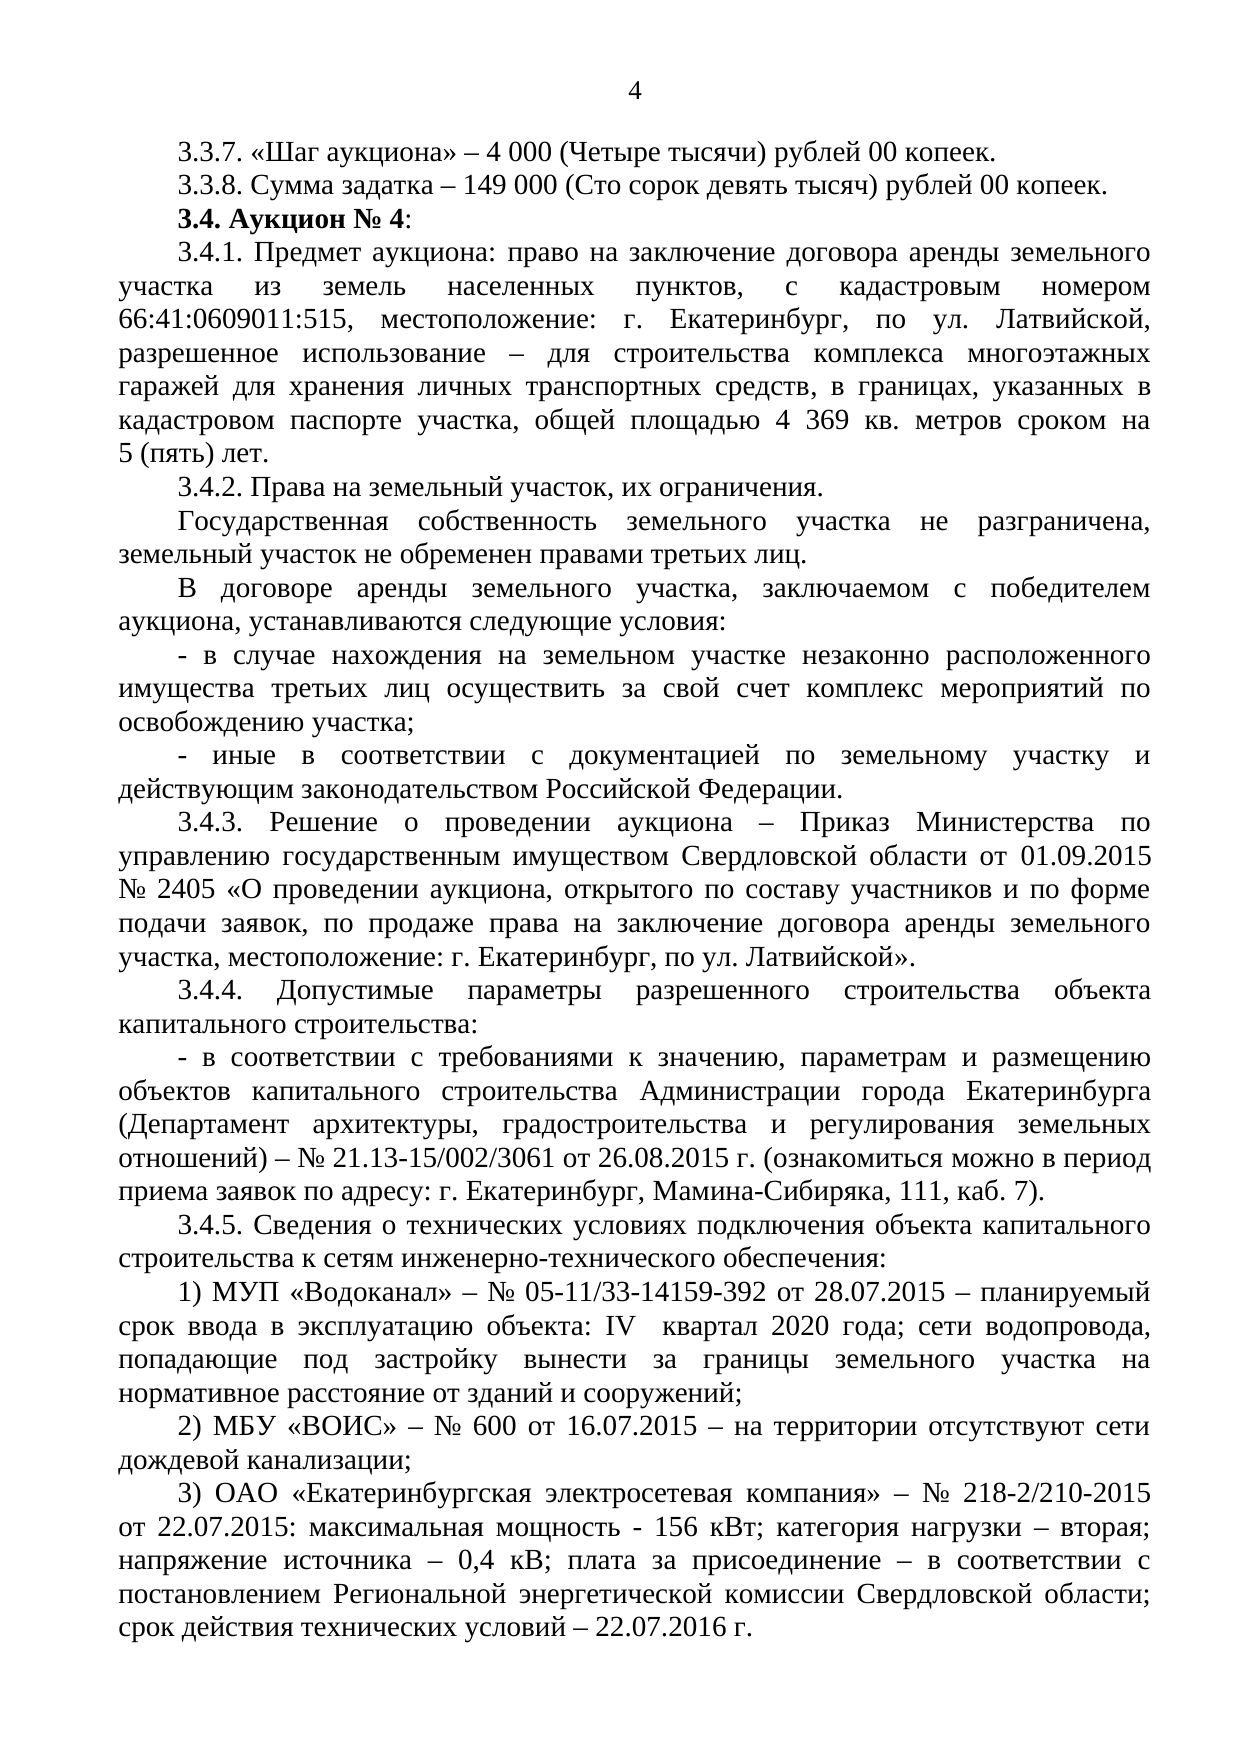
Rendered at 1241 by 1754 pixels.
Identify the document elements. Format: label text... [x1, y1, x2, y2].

text 1) МУП «Водоканал» – № 05-11/33-14159-392 от 28.07.2015 – планируемый срок ввода в эксплуатацию объекта: IV квартал 2020 года; сети водопровода, попадающие под застройку вынести за границы земельного участка на нормативное расстояние от зданий и сооружений; [118, 1274, 1152, 1408]
text 3.4.1. Предмет аукциона: право на заключение договора аренды земельного участка из земель населенных пунктов, с кадастровым номером 66:41:0609011:515, местоположение: г. Екатеринбург, по ул. Латвийской, разрешенное использование – для строительства комплекса многоэтажных гаражей для хранения личных транспортных средств, в границах, указанных в кадастровом паспорте участка, общей площадью 4 369 кв. метров сроком на 5 (пять) лет. [118, 234, 1152, 469]
subtitle 3.4.4. Допустимые параметры разрешенного строительства объекта капитального строительства: [118, 972, 1152, 1039]
subtitle В договоре аренды земельного участка, заключаемом с победителем аукциона, устанавливаются следующие условия: [118, 570, 1152, 637]
subtitle 3.3.7. «Шаг аукциона» – 4 000 (Четыре тысячи) рублей 00 копеек. [118, 134, 1152, 167]
subtitle Государственная собственность земельного участка не разграничена, земельный участок не обременен правами третьих лиц. [118, 503, 1152, 570]
text 2) МБУ «ВОИС» – № 600 от 16.07.2015 – на территории отсутствуют сети дождевой канализации; [118, 1408, 1152, 1475]
text 3.4.3. Решение о проведении аукциона – Приказ Министерства по управлению государственным имуществом Свердловской области от 01.09.2015 № 2405 «О проведении аукциона, открытого по составу участников и по форме подачи заявок, по продаже права на заключение договора аренды земельного участка, местоположение: г. Екатеринбург, по ул. Латвийской». [118, 804, 1152, 972]
subtitle 3.4.5. Сведения о технических условиях подключения объекта капитального строительства к сетям инженерно-технического обеспечения: [118, 1207, 1152, 1274]
text 3) ОАО «Екатеринбургская электросетевая компания» – № 218-2/210-2015 от 22.07.2015: максимальная мощность - 156 кВт; категория нагрузки – вторая; напряжение источника – 0,4 кВ; плата за присоединение – в соответствии с постановлением Региональной энергетической комиссии Свердловской области; срок действия технических условий – 22.07.2016 г. [118, 1475, 1152, 1643]
subtitle - в случае нахождения на земельном участке незаконно расположенного имущества третьих лиц осуществить за свой счет комплекс мероприятий по освобождению участка; [118, 637, 1152, 737]
subtitle - иные в соответствии с документацией по земельному участку и действующим законодательством Российской Федерации. [118, 737, 1152, 804]
text 3.4. Аукцион № 4: [118, 201, 1152, 234]
text 3.3.8. Сумма задатка – 149 000 (Сто сорок девять тысяч) рублей 00 копеек. [118, 167, 1152, 201]
subtitle 3.4.2. Права на земельный участок, их ограничения. [118, 469, 1152, 503]
subtitle - в соответствии с требованиями к значению, параметрам и размещению объектов капитального строительства Администрации города Екатеринбурга (Департамент архитектуры, градостроительства и регулирования земельных отношений) – № 21.13-15/002/3061 от 26.08.2015 г. (ознакомиться можно в период приема заявок по адресу: г. Екатеринбург, Мамина-Сибиряка, 111, каб. 7). [118, 1039, 1152, 1207]
